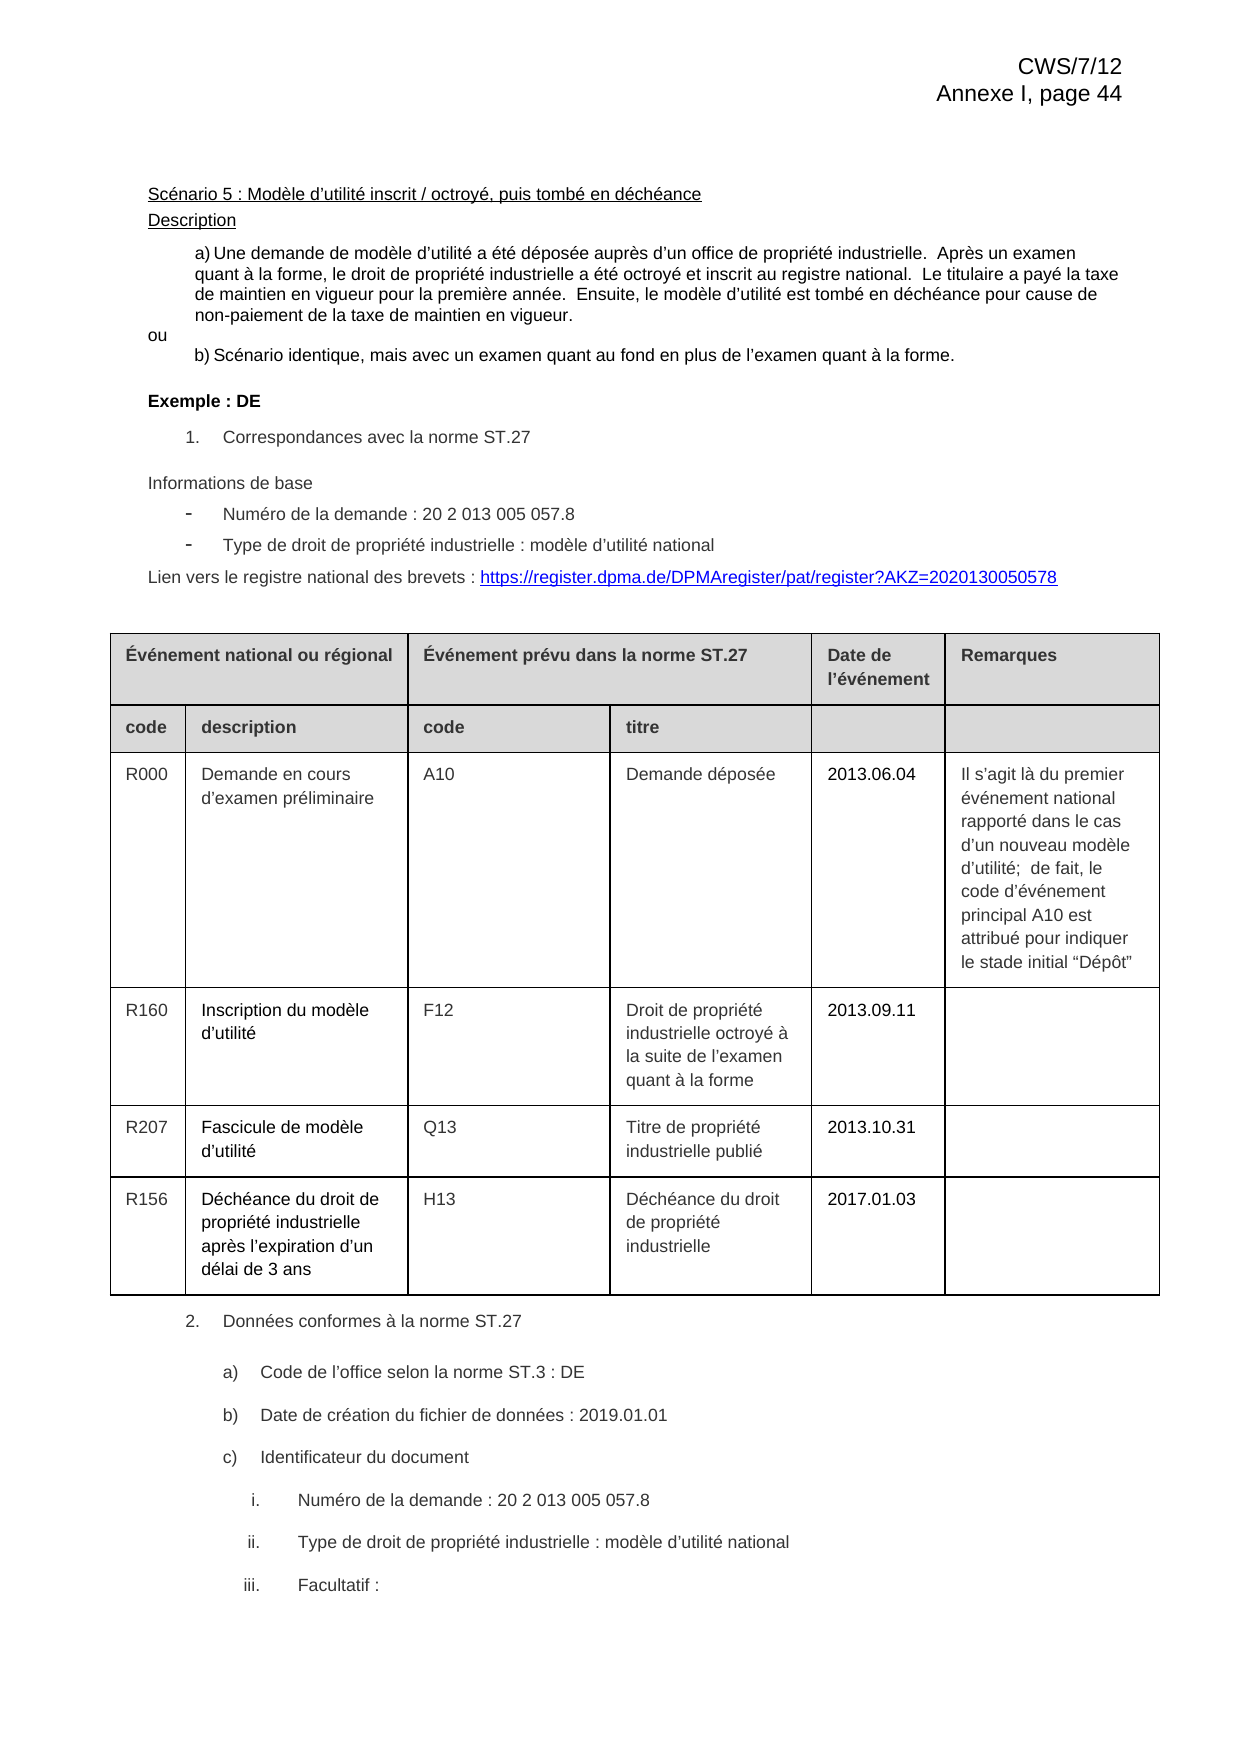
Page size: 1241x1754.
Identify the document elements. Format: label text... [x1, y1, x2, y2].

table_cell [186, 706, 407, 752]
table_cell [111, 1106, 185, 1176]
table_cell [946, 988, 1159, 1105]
list Type de droit de propriété industrielle : modèle d’utilité national [185, 535, 1122, 556]
list Date de création du fichier de données : 2019.01.01 [223, 1382, 1122, 1425]
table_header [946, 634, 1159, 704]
text ou [148, 325, 1122, 345]
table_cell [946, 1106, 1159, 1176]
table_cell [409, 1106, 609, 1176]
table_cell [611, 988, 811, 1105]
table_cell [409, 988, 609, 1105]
list Correspondances avec la norme ST.27 [185, 427, 1122, 447]
text Description [148, 210, 1122, 231]
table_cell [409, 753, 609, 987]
subtitle Scénario 5 : Modèle d’utilité inscrit / octroyé, puis tombé en déchéance [148, 183, 1122, 204]
list Une demande de modèle d’utilité a été déposée auprès d’un office de propriété industrielle. Après un examen quant à la forme, le droit de propriété industrielle a été octroyé et inscrit au registre national. Le titulaire a payé la taxe de maintien en vigueur pour la première année. Ensuite, le modèle d’utilité est tombé en déchéance pour cause de non-paiement de la taxe de maintien en vigueur. [194, 243, 1122, 325]
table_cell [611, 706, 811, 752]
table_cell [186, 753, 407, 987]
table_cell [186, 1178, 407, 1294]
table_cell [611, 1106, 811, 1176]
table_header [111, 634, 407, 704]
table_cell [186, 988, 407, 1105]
list Numéro de la demande : 20 2 013 005 057.8 [260, 1467, 1122, 1510]
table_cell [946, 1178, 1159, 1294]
list Scénario identique, mais avec un examen quant au fond en plus de l’examen quant à la forme. [194, 345, 1122, 366]
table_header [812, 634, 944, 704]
list Données conformes à la norme ST.27 [185, 1311, 1122, 1332]
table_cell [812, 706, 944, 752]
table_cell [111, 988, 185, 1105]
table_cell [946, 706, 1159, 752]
text Informations de base [148, 473, 1122, 493]
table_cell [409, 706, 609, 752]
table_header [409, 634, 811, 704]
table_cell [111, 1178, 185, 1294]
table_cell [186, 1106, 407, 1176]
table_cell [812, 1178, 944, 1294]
subtitle Exemple : DE [148, 391, 1122, 411]
list Numéro de la demande : 20 2 013 005 057.8 [185, 503, 1122, 525]
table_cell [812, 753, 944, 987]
list Facultatif : [260, 1552, 1122, 1595]
text Lien vers le registre national des brevets : https://register.dpma.de/DPMAregister/pat/register?AKZ=2020130050578 [148, 567, 1122, 587]
list Type de droit de propriété industrielle : modèle d’utilité national [260, 1510, 1122, 1552]
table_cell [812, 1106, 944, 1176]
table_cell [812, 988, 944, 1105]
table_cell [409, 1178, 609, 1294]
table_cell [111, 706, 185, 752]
list Identificateur du document [223, 1425, 1122, 1467]
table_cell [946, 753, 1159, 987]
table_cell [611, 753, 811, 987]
list Code de l’office selon la norme ST.3 : DE [223, 1357, 1122, 1382]
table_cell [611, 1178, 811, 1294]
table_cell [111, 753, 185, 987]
